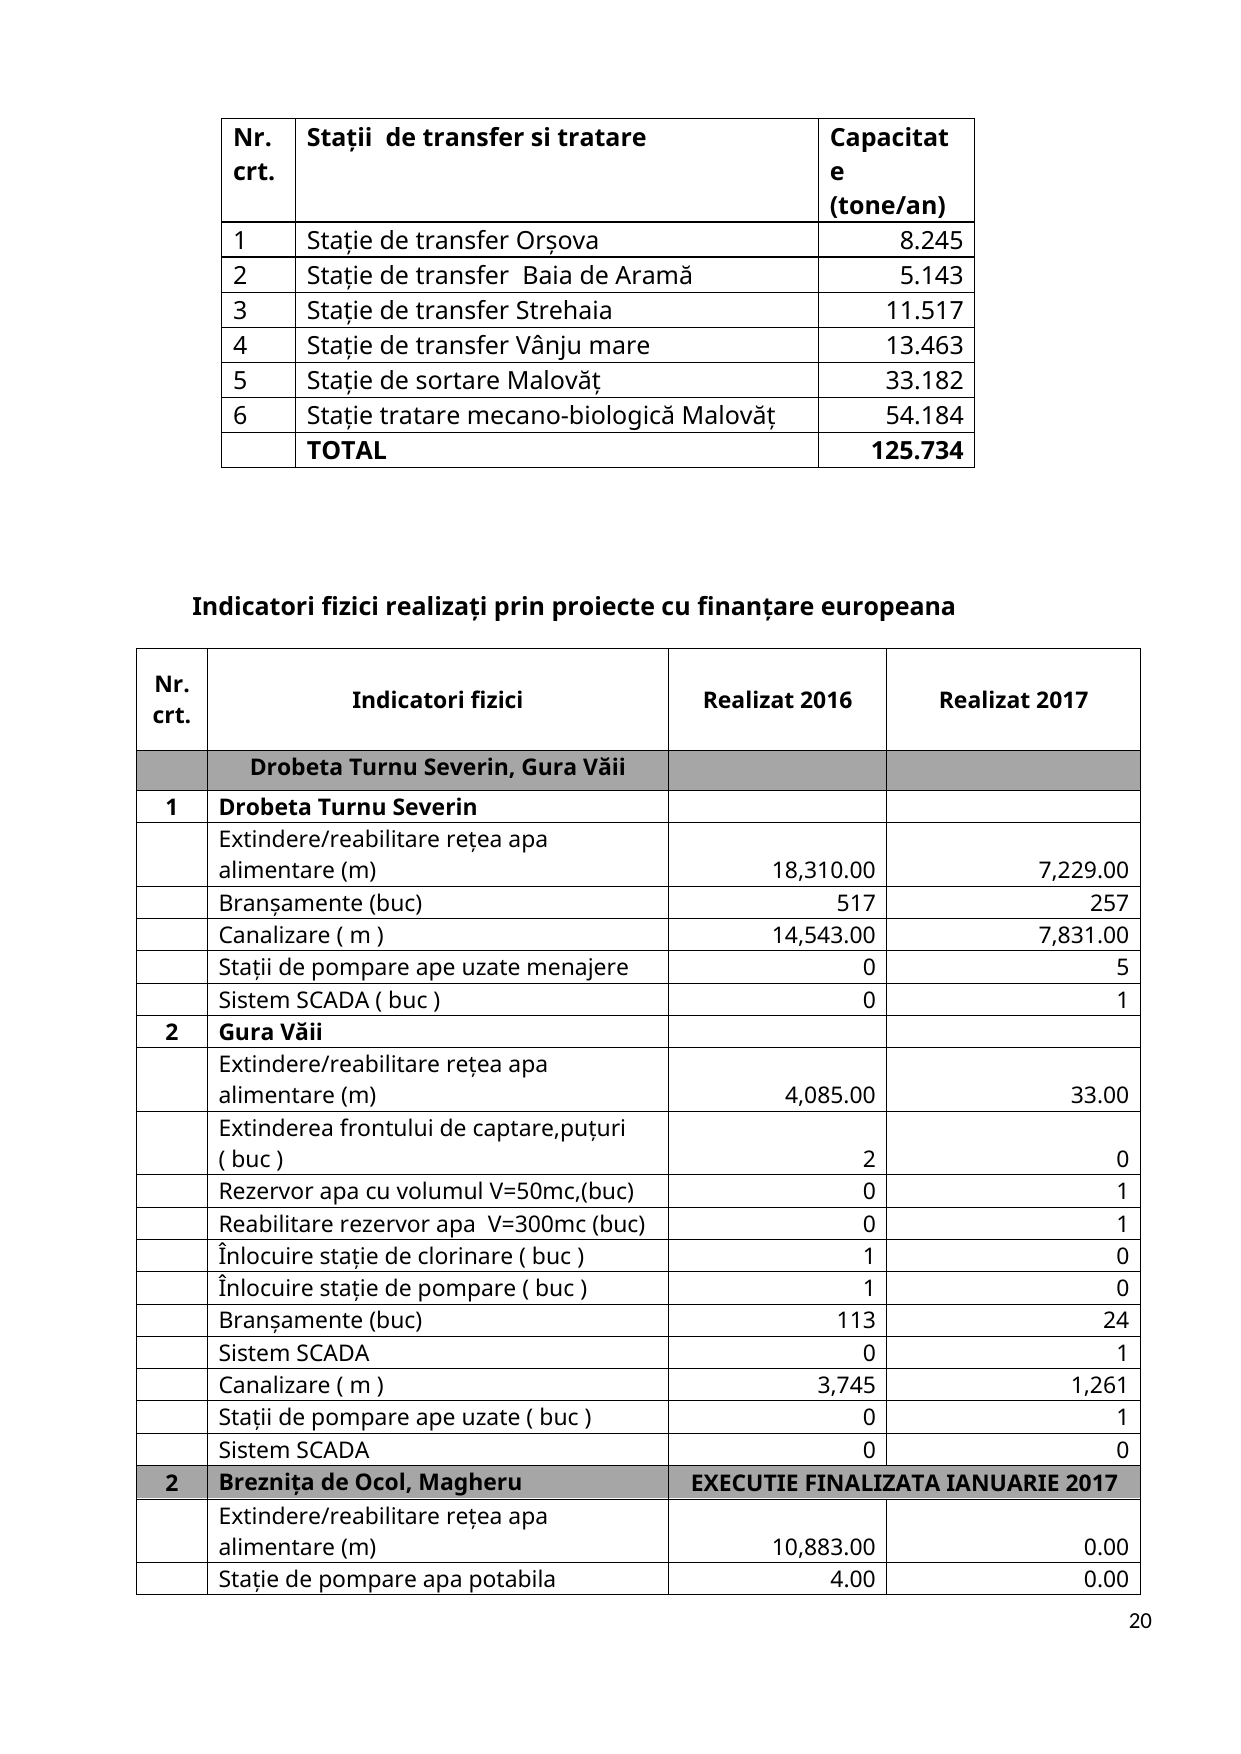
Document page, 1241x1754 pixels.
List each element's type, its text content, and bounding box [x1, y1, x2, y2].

table_cell 3 [222, 293, 295, 327]
table_cell [137, 1175, 207, 1207]
table_cell Branșamente (buc) [208, 887, 668, 918]
table_cell [222, 433, 295, 467]
table_cell 113 [669, 1305, 886, 1336]
table_cell Rezervor apa cu volumul V=50mc,(buc) [208, 1175, 668, 1207]
table_header Stații de transfer si tratare [296, 119, 818, 221]
table_cell [137, 919, 207, 950]
table_cell [137, 823, 207, 886]
table_cell 1 [669, 1272, 886, 1303]
table_cell [137, 751, 207, 790]
table_cell 2 [669, 1112, 886, 1174]
table_cell [137, 1272, 207, 1303]
table_cell Canalizare ( m ) [208, 1369, 668, 1400]
table_cell 0 [887, 1272, 1140, 1303]
table_cell 0 [887, 1240, 1140, 1271]
table_header Indicatori fizici [208, 649, 668, 750]
table_cell Canalizare ( m ) [208, 919, 668, 950]
table_cell Stații de pompare ape uzate menajere [208, 951, 668, 983]
table_cell Stație tratare mecano-biologică Malovăț [296, 398, 818, 432]
table_header Nr. crt. [137, 649, 207, 750]
table_cell 1 [887, 1337, 1140, 1368]
table_cell [669, 1016, 886, 1047]
table_cell 18,310.00 [669, 823, 886, 886]
table_cell Sistem SCADA ( buc ) [208, 984, 668, 1015]
table_cell Stație de transfer Baia de Aramă [296, 258, 818, 292]
table_cell 33.182 [819, 363, 974, 397]
table_cell 0 [669, 951, 886, 983]
table_cell 4,085.00 [669, 1048, 886, 1111]
table_cell Extinderea frontului de captare,puțuri ( buc ) [208, 1112, 668, 1174]
table_cell 5 [222, 363, 295, 397]
text Indicatori fizici realizați prin proiecte cu finanțare europeana [148, 588, 1152, 622]
table_cell Stație de transfer Strehaia [296, 293, 818, 327]
table_cell Înlocuire stație de clorinare ( buc ) [208, 1240, 668, 1271]
table_cell 125.734 [819, 433, 974, 467]
table_cell Stație de sortare Malovăț [296, 363, 818, 397]
table_header Realizat 2016 [669, 649, 886, 750]
table_cell 13.463 [819, 328, 974, 362]
table_cell EXECUTIE FINALIZATA IANUARIE 2017 [669, 1466, 1140, 1498]
table_cell Gura Văii [208, 1016, 668, 1047]
table_cell 0 [669, 1337, 886, 1368]
table_cell 1 [887, 1175, 1140, 1207]
table_cell [137, 1240, 207, 1271]
table_cell Sistem SCADA [208, 1434, 668, 1465]
table_cell 0.00 [887, 1563, 1140, 1594]
table_cell [669, 791, 886, 822]
table_cell [137, 1369, 207, 1400]
table_cell 0 [669, 1434, 886, 1465]
table_cell 5 [887, 951, 1140, 983]
table_cell 7,229.00 [887, 823, 1140, 886]
table_cell Stații de pompare ape uzate ( buc ) [208, 1401, 668, 1433]
table_cell [137, 1434, 207, 1465]
table_cell 24 [887, 1305, 1140, 1336]
table_cell [137, 1337, 207, 1368]
table_cell Drobeta Turnu Severin, Gura Văii [208, 751, 668, 790]
table_cell Stație de pompare apa potabila [208, 1563, 668, 1594]
table_cell 5.143 [819, 258, 974, 292]
table_cell Înlocuire stație de pompare ( buc ) [208, 1272, 668, 1303]
table_cell Reabilitare rezervor apa V=300mc (buc) [208, 1208, 668, 1239]
table_cell 0.00 [887, 1500, 1140, 1562]
table_cell 1 [137, 791, 207, 822]
table_cell 1 [887, 1401, 1140, 1433]
table_cell Sistem SCADA [208, 1337, 668, 1368]
table_cell 0 [887, 1434, 1140, 1465]
table_cell Breznița de Ocol, Magheru [208, 1466, 668, 1498]
table_cell Extindere/reabilitare rețea apa alimentare (m) [208, 823, 668, 886]
table_cell Stație de transfer Vânju mare [296, 328, 818, 362]
table_cell TOTAL [296, 433, 818, 467]
table_cell [137, 951, 207, 983]
table_cell [137, 1563, 207, 1594]
table_cell 0 [669, 984, 886, 1015]
table_cell 2 [137, 1466, 207, 1498]
table_cell [137, 1305, 207, 1336]
table_cell Stație de transfer Orșova [296, 223, 818, 256]
table_cell 7,831.00 [887, 919, 1140, 950]
table_cell 6 [222, 398, 295, 432]
table_cell Extindere/reabilitare rețea apa alimentare (m) [208, 1048, 668, 1111]
table_cell Drobeta Turnu Severin [208, 791, 668, 822]
table_cell [137, 984, 207, 1015]
table_cell [669, 751, 886, 790]
table_cell 11.517 [819, 293, 974, 327]
table_cell 33.00 [887, 1048, 1140, 1111]
table_cell [887, 751, 1140, 790]
table_cell [137, 1208, 207, 1239]
table_cell 2 [222, 258, 295, 292]
table_cell 1 [669, 1240, 886, 1271]
table_cell [137, 1112, 207, 1174]
table_cell 3,745 [669, 1369, 886, 1400]
table_cell 0 [669, 1208, 886, 1239]
table_cell 54.184 [819, 398, 974, 432]
table_cell 0 [669, 1175, 886, 1207]
table_cell [137, 1048, 207, 1111]
table_cell 8.245 [819, 223, 974, 256]
table_cell [137, 1401, 207, 1433]
table_cell 2 [137, 1016, 207, 1047]
table_cell 4 [222, 328, 295, 362]
table_cell 1 [222, 223, 295, 256]
table_cell 0 [669, 1401, 886, 1433]
table_header Capacitate (tone/an) [819, 119, 974, 221]
table_cell [137, 1500, 207, 1562]
table_cell Extindere/reabilitare rețea apa alimentare (m) [208, 1500, 668, 1562]
table_cell 4.00 [669, 1563, 886, 1594]
table_cell 1 [887, 1208, 1140, 1239]
table_cell [887, 791, 1140, 822]
table_cell 14,543.00 [669, 919, 886, 950]
table_cell [137, 887, 207, 918]
table_header Realizat 2017 [887, 649, 1140, 750]
table_cell 517 [669, 887, 886, 918]
table_cell Branșamente (buc) [208, 1305, 668, 1336]
table_cell 1 [887, 984, 1140, 1015]
table_cell [887, 1016, 1140, 1047]
table_cell 10,883.00 [669, 1500, 886, 1562]
table_cell 0 [887, 1112, 1140, 1174]
table_header Nr. crt. [222, 119, 295, 221]
table_cell 257 [887, 887, 1140, 918]
table_cell 1,261 [887, 1369, 1140, 1400]
